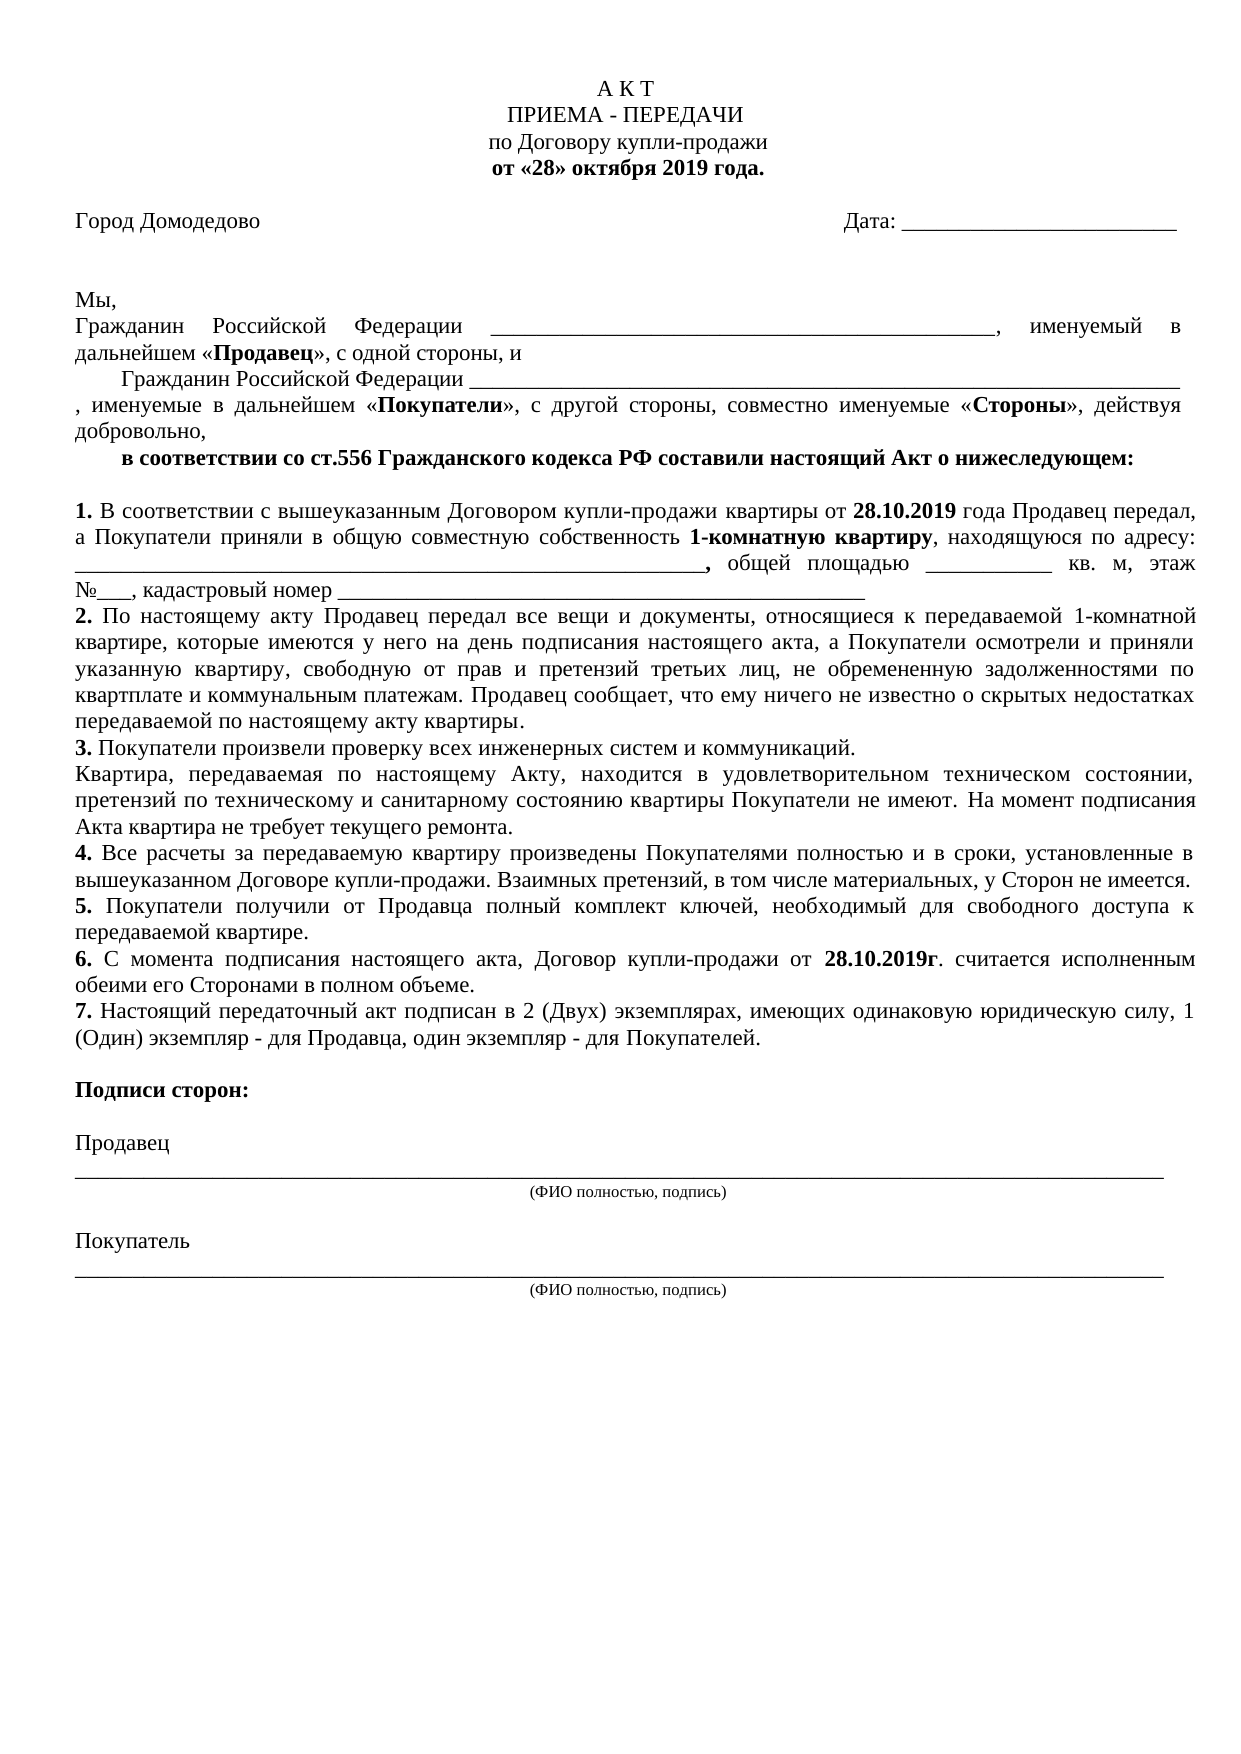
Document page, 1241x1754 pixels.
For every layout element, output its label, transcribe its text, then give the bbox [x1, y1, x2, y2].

text в соответствии со ст.556 Гражданского кодекса РФ составили настоящий Акт о нижеследующем: [75, 444, 1181, 470]
text (ФИО полностью, подпись) [75, 1280, 1181, 1299]
text _______________________________________________________________________________________________ [75, 1156, 1181, 1182]
text ПРИЕМА - ПЕРЕДАЧИ [75, 101, 1181, 128]
text 3. Покупатели произвели проверку всех инженерных систем и коммуникаций. [75, 734, 1196, 760]
text 4. Все расчеты за передаваемую квартиру произведены Покупателями полностью и в сроки, установленные в вышеуказанном Договоре купли-продажи. Взаимных претензий, в том числе материальных, у Сторон не имеется. [75, 839, 1196, 892]
text Мы, [75, 286, 1187, 312]
text 6. С момента подписания настоящего акта, Договор купли-продажи от 28.10.2019г. считается исполненным обеими его Сторонами в полном объеме. [75, 945, 1196, 997]
text (ФИО полностью, подпись) [75, 1182, 1181, 1201]
text , именуемые в дальнейшем «Покупатели», с другой стороны, совместно именуемые «Стороны», действуя добровольно, [75, 391, 1181, 444]
text Подписи сторон: [75, 1076, 1181, 1103]
text 1. В соответствии с вышеуказанным Договором купли-продажи квартиры от 28.10.2019 года Продавец передал, а Покупатели приняли в общую совместную собственность 1-комнатную квартиру, находящуюся по адресу: _______________________________________________________, общей площадью ___________ кв. м, этаж №___, кадастровый номер ______________________________________________ [75, 497, 1196, 602]
text _______________________________________________________________________________________________ [75, 1254, 1181, 1280]
text А К Т [75, 75, 1181, 101]
text 5. Покупатели получили от Продавца полный комплект ключей, необходимый для свободного доступа к передаваемой квартире. [75, 892, 1196, 945]
text Продавец [75, 1129, 1181, 1156]
text от «28» октября 2019 года. [75, 154, 1181, 180]
text по Договору купли-продажи [75, 128, 1181, 154]
text Квартира, передаваемая по настоящему Акту, находится в удовлетворительном техническом состоянии, претензий по техническому и санитарному состоянию квартиры Покупатели не имеют. На момент подписания Акта квартира не требует текущего ремонта. [75, 760, 1196, 839]
text Гражданин Российской Федерации ____________________________________________, именуемый в дальнейшем «Продавец», с одной стороны, и [75, 312, 1181, 365]
text Покупатель [75, 1227, 1181, 1254]
text Город Домодедово Дата: ________________________ [75, 207, 1181, 233]
text 2. По настоящему акту Продавец передал все вещи и документы, относящиеся к передаваемой 1-комнатной квартире, которые имеются у него на день подписания настоящего акта, а Покупатели осмотрели и приняли указанную квартиру, свободную от прав и претензий третьих лиц, не обремененную задолженностями по квартплате и коммунальным платежам. Продавец сообщает, что ему ничего не известно о скрытых недостатках передаваемой по настоящему акту квартиры. [75, 602, 1196, 734]
text 7. Настоящий передаточный акт подписан в 2 (Двух) экземплярах, имеющих одинаковую юридическую силу, 1 (Один) экземпляр - для Продавца, один экземпляр - для Покупателей. [75, 997, 1196, 1050]
text Гражданин Российской Федерации ______________________________________________________________ [75, 365, 1181, 391]
